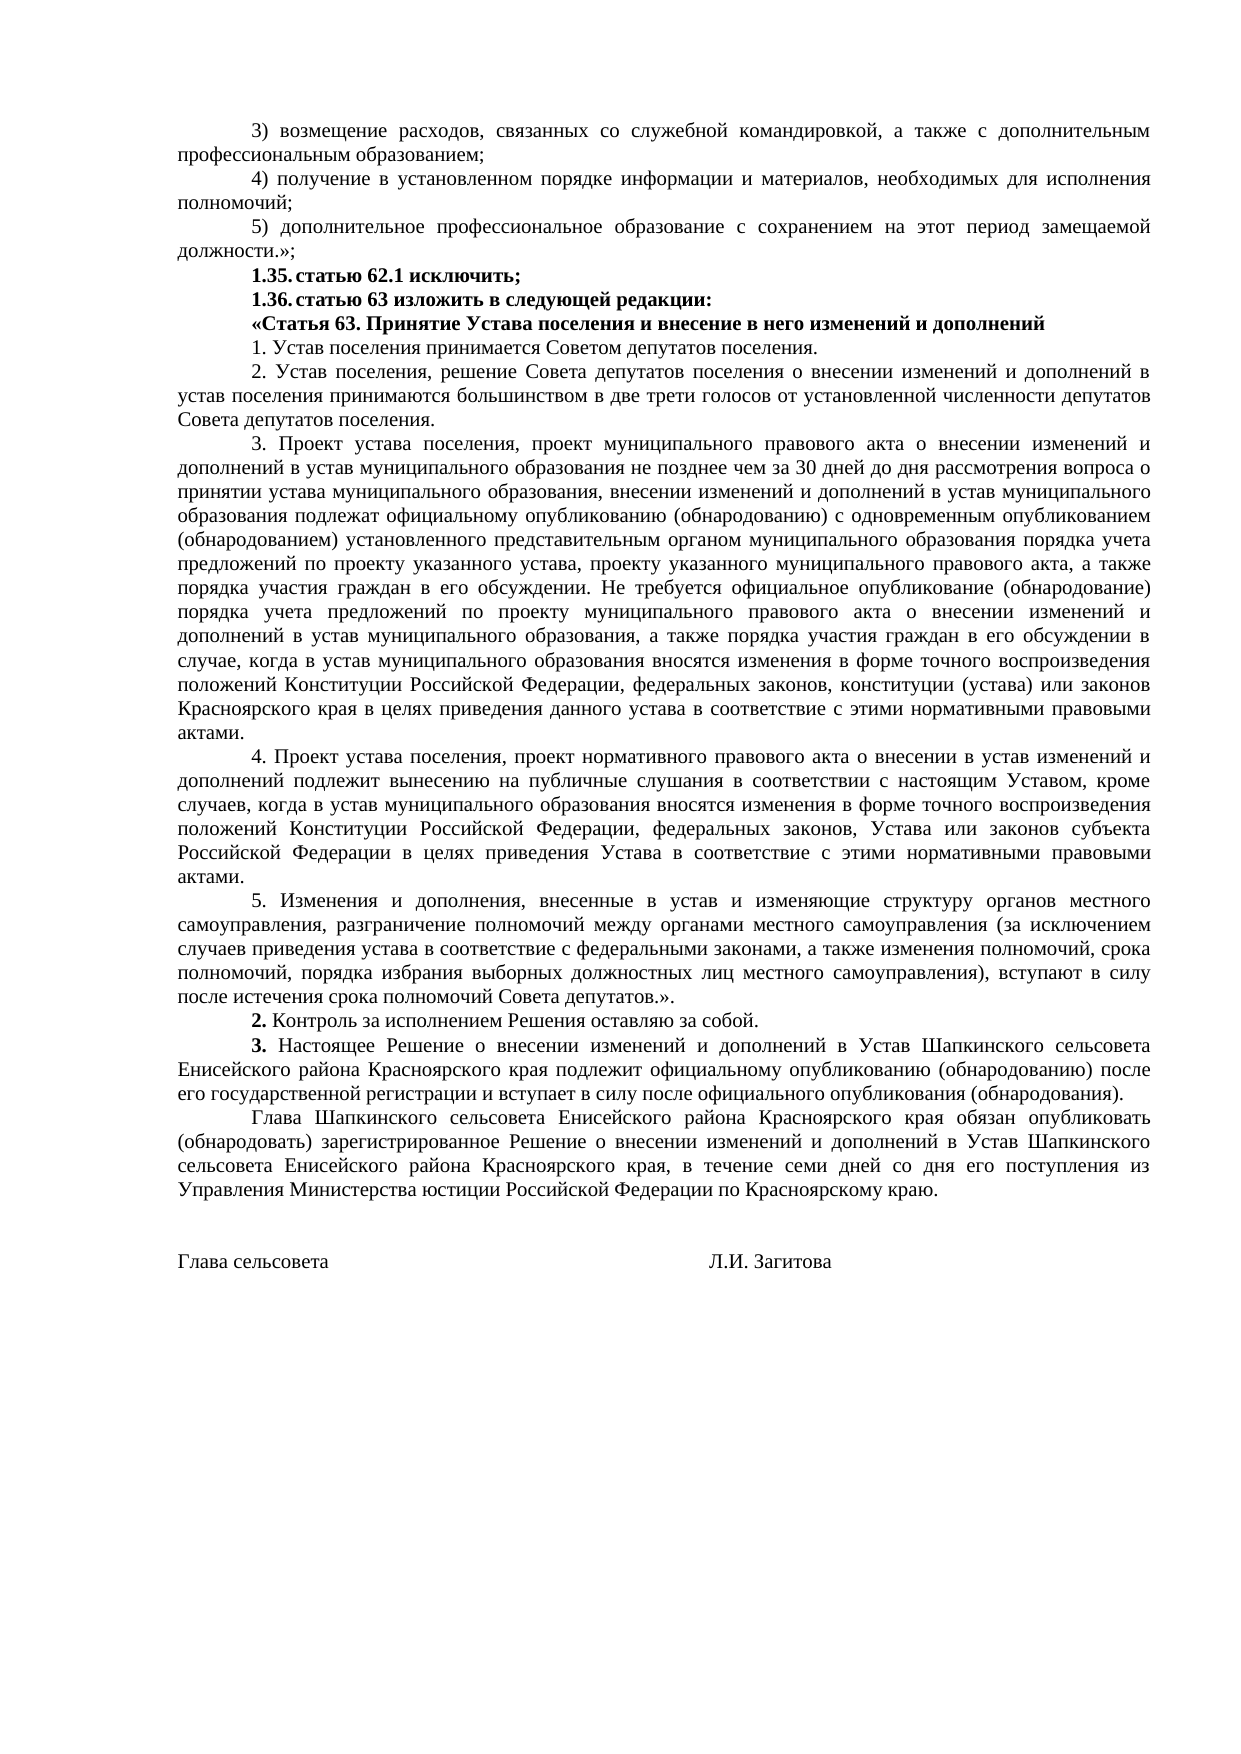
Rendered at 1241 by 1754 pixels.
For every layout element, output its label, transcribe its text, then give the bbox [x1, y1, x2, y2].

text 3. Проект устава поселения, проект муниципального правового акта о внесении изменений и дополнений в устав муниципального образования не позднее чем за 30 дней до дня рассмотрения вопроса о принятии устава муниципального образования, внесении изменений и дополнений в устав муниципального образования подлежат официальному опубликованию (обнародованию) с одновременным опубликованием (обнародованием) установленного представительным органом муниципального образования порядка учета предложений по проекту указанного устава, проекту указанного муниципального правового акта, а также порядка участия граждан в его обсуждении. Не требуется официальное опубликование (обнародование) порядка учета предложений по проекту муниципального правового акта о внесении изменений и дополнений в устав муниципального образования, а также порядка участия граждан в его обсуждении в случае, когда в устав муниципального образования вносятся изменения в форме точного воспроизведения положений Конституции Российской Федерации, федеральных законов, конституции (устава) или законов Красноярского края в целях приведения данного устава в соответствие с этими нормативными правовыми актами. [177, 431, 1152, 744]
text 5. Изменения и дополнения, внесенные в устав и изменяющие структуру органов местного самоуправления, разграничение полномочий между органами местного самоуправления (за исключением случаев приведения устава в соответствие с федеральными законами, а также изменения полномочий, срока полномочий, порядка избрания выборных должностных лиц местного самоуправления), вступают в силу после истечения срока полномочий Совета депутатов.». [177, 888, 1152, 1008]
text Глава сельсовета Л.И. Загитова [177, 1249, 1152, 1273]
list статью 62.1 исключить; [177, 262, 1152, 287]
list статью 63 изложить в следующей редакции: [177, 287, 1152, 311]
text 5) дополнительное профессиональное образование с сохранением на этот период замещаемой должности.»; [177, 214, 1152, 262]
text 3. Настоящее Решение о внесении изменений и дополнений в Устав Шапкинского сельсовета Енисейского района Красноярского края подлежит официальному опубликованию (обнародованию) после его государственной регистрации и вступает в силу после официального опубликования (обнародования). [177, 1032, 1152, 1105]
text 2. Устав поселения, решение Совета депутатов поселения о внесении изменений и дополнений в устав поселения принимаются большинством в две трети голосов от установленной численности депутатов Совета депутатов поселения. [177, 359, 1152, 431]
text 3) возмещение расходов, связанных со служебной командировкой, а также с дополнительным профессиональным образованием; [177, 118, 1152, 166]
text Глава Шапкинского сельсовета Енисейского района Красноярского края обязан опубликовать (обнародовать) зарегистрированное Решение о внесении изменений и дополнений в Устав Шапкинского сельсовета Енисейского района Красноярского края, в течение семи дней со дня его поступления из Управления Министерства юстиции Российской Федерации по Красноярскому краю. [177, 1105, 1152, 1201]
text 1. Устав поселения принимается Советом депутатов поселения. [177, 335, 1152, 359]
text 4. Проект устава поселения, проект нормативного правового акта о внесении в устав изменений и дополнений подлежит вынесению на публичные слушания в соответствии с настоящим Уставом, кроме случаев, когда в устав муниципального образования вносятся изменения в форме точного воспроизведения положений Конституции Российской Федерации, федеральных законов, Устава или законов субъекта Российской Федерации в целях приведения Устава в соответствие с этими нормативными правовыми актами. [177, 744, 1152, 888]
text 4) получение в установленном порядке информации и материалов, необходимых для исполнения полномочий; [177, 166, 1152, 214]
text «Статья 63. Принятие Устава поселения и внесение в него изменений и дополнений [177, 311, 1152, 335]
text 2. Контроль за исполнением Решения оставляю за собой. [177, 1008, 1152, 1032]
